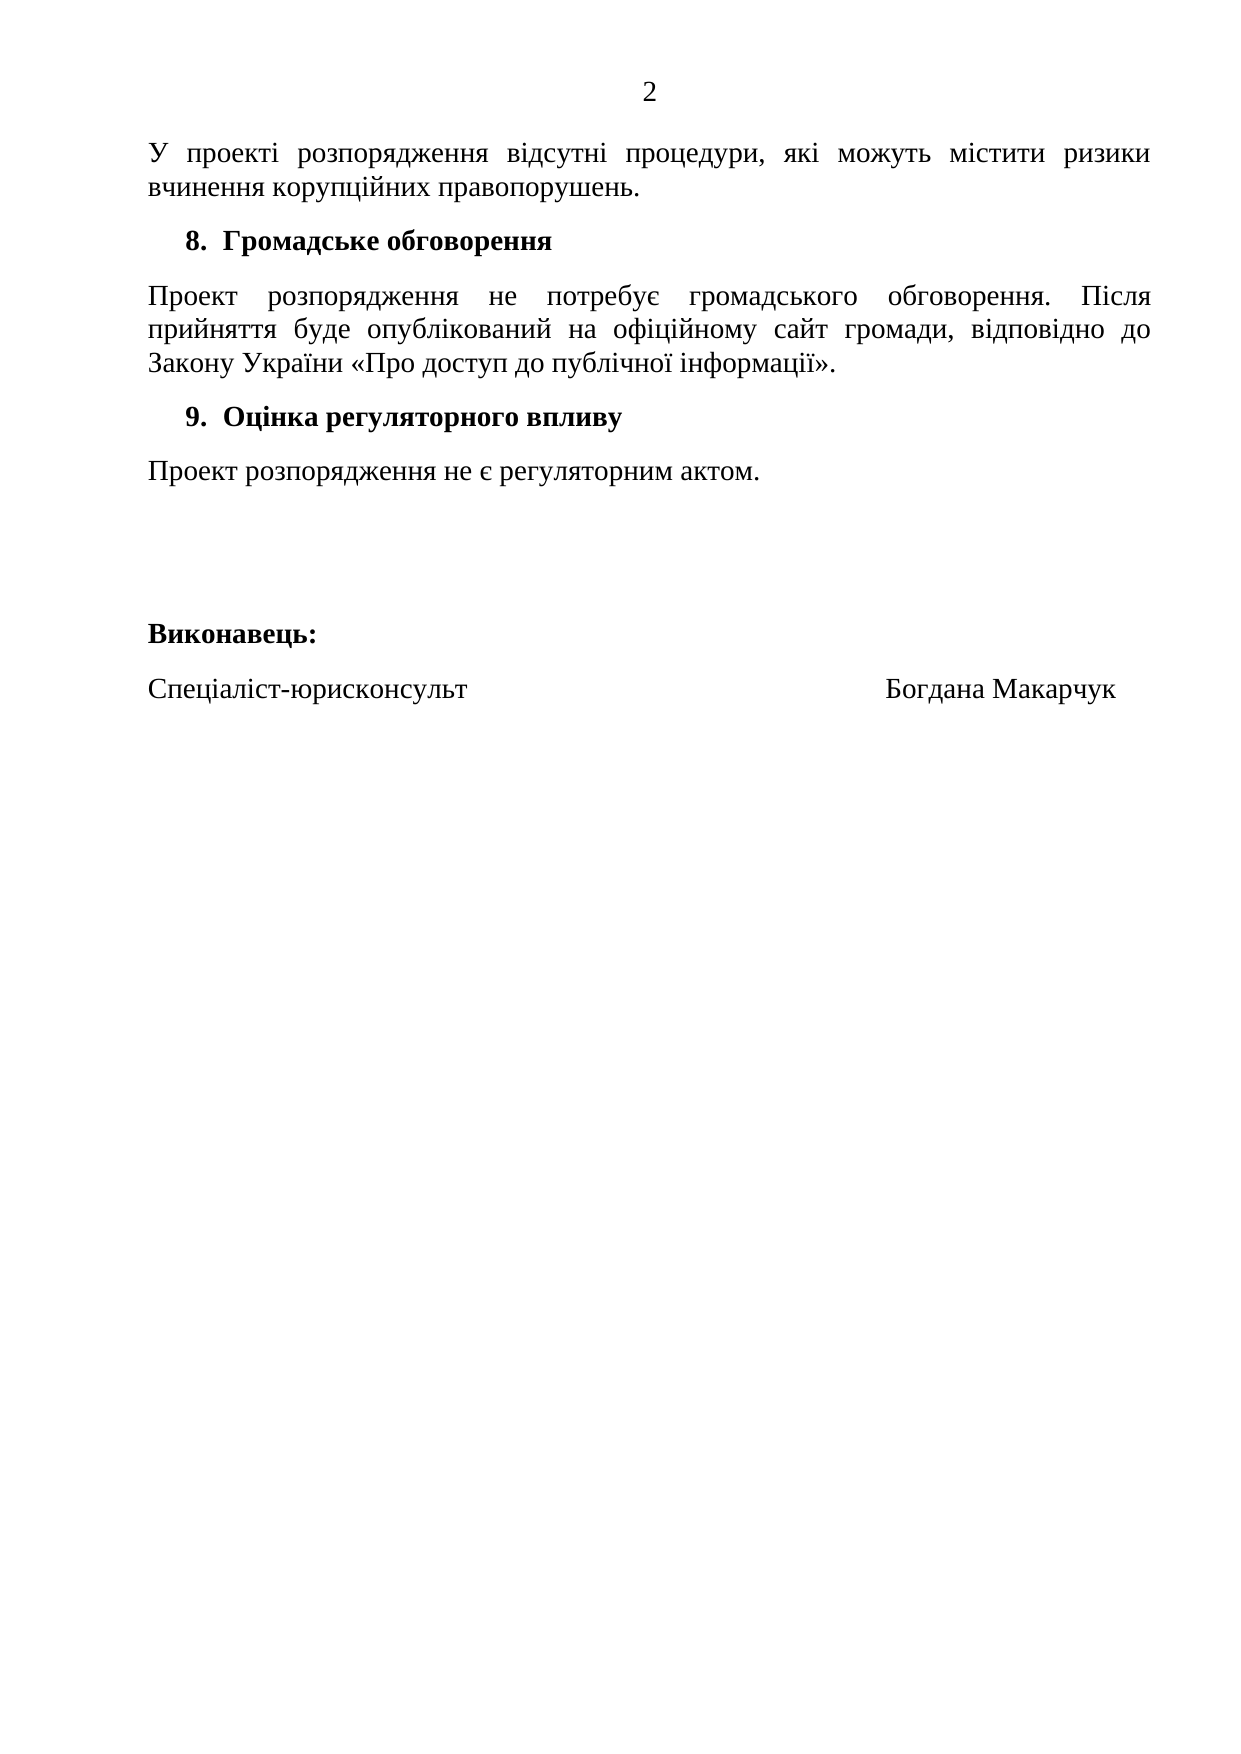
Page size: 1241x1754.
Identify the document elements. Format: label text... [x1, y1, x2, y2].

list Оцінка регуляторного впливу [185, 399, 1152, 433]
text Проект розпорядження не є регуляторним актом. [148, 453, 1152, 487]
text Спеціаліст-юрисконсульт Богдана Макарчук [148, 671, 1152, 704]
text У проекті розпорядження відсутні процедури, які можуть містити ризики вчинення корупційних правопорушень. [148, 135, 1152, 202]
text Проект розпорядження не потребує громадського обговорення. Після прийняття буде опублікований на офіційному сайт громади, відповідно до Закону України «Про доступ до публічної інформації». [148, 278, 1152, 378]
text Виконавець: [148, 617, 1152, 650]
list Громадське обговорення [185, 223, 1152, 257]
